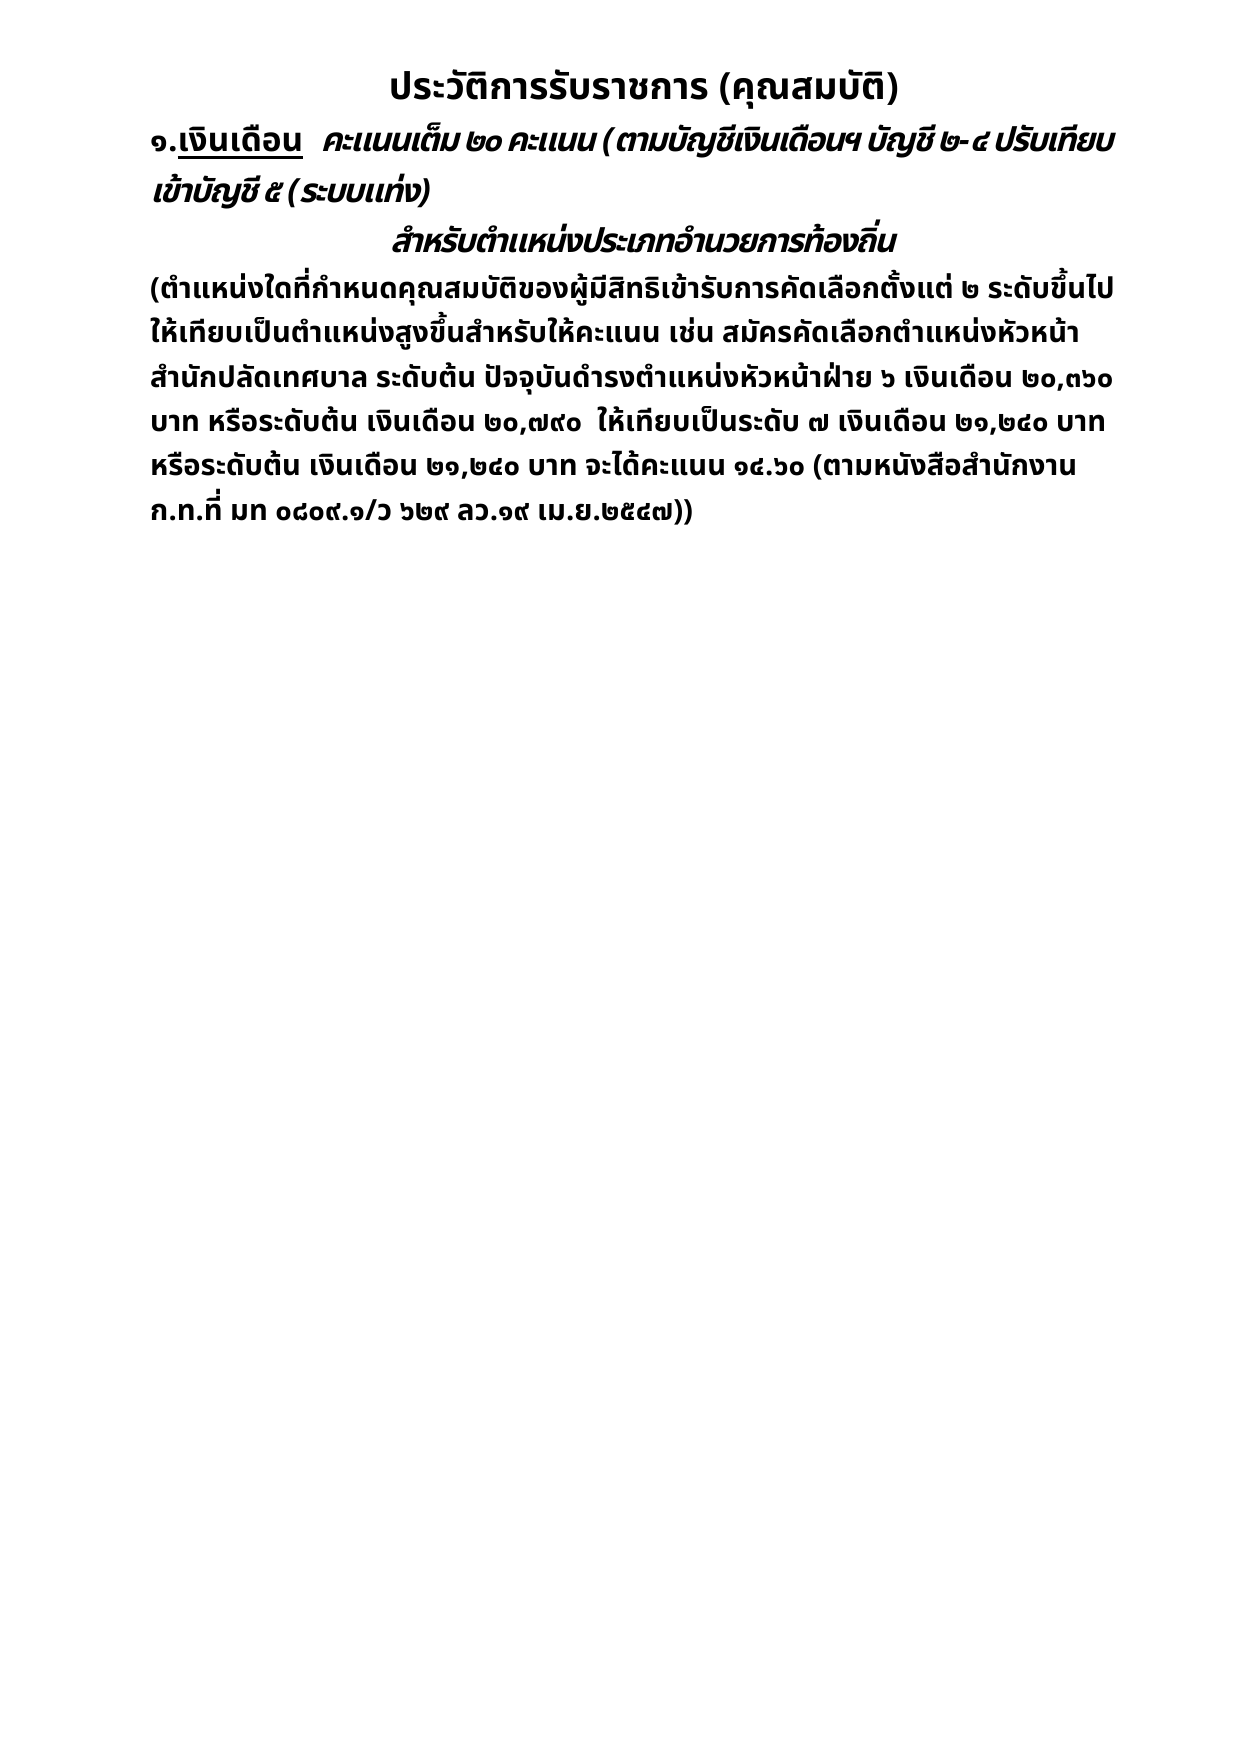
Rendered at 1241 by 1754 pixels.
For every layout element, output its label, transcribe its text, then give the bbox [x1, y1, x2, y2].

text ๑.เงินเดือน คะแนนเต็ม ๒๐ คะแนน (ตามบัญชีเงินเดือนฯ บัญชี ๒-๔ ปรับเทียบเข้าบัญชี ๕ (ระบบแท่ง) [150, 116, 1137, 217]
text สำหรับตำแหน่งประเภทอำนวยการท้องถิ่น [150, 217, 1137, 268]
text (ตำแหน่งใดที่กำหนดคุณสมบัติของผู้มีสิทธิเข้ารับการคัดเลือกตั้งแต่ ๒ ระดับขึ้นไป ให้เทียบเป็นตำแหน่งสูงขึ้นสำหรับให้คะแนน เช่น สมัครคัดเลือกตำแหน่งหัวหน้าสำนักปลัดเทศบาล ระดับต้น ปัจจุบันดำรงตำแหน่งหัวหน้าฝ่าย ๖ เงินเดือน ๒๐,๓๖๐ บาท หรือระดับต้น เงินเดือน ๒๐,๗๙๐ ให้เทียบเป็นระดับ ๗ เงินเดือน ๒๑,๒๔๐ บาท หรือระดับต้น เงินเดือน ๒๑,๒๔๐ บาท จะได้คะแนน ๑๔.๖๐ (ตามหนังสือสำนักงาน ก.ท.ที่ มท ๐๘๐๙.๑/ว ๖๒๙ ลว.๑๙ เม.ย.๒๕๔๗)) [150, 268, 1137, 533]
subtitle ประวัติการรับราชการ (คุณสมบัติ) [150, 59, 1137, 116]
